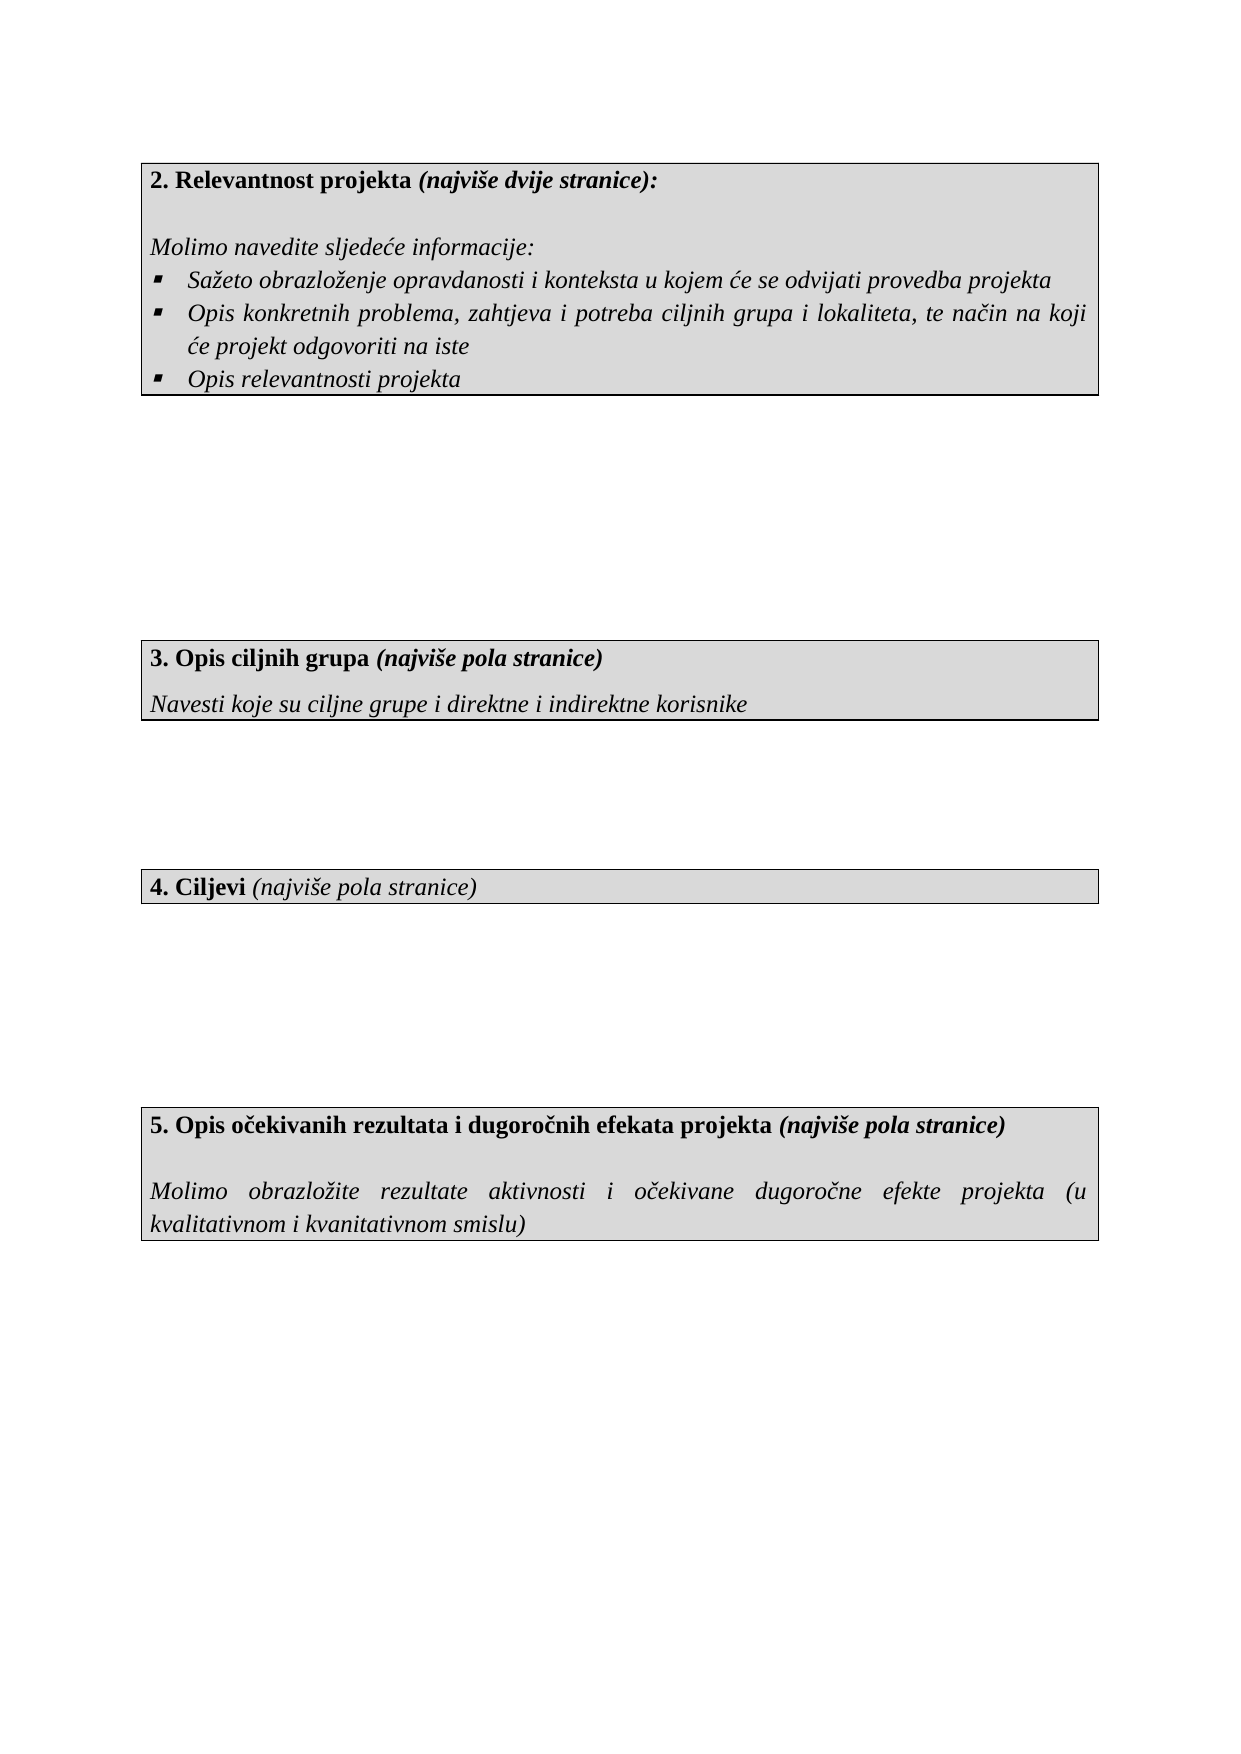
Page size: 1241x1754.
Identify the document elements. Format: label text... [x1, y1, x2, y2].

text Navesti koje su ciljne grupe i direktne i indirektne korisnike [142, 686, 1098, 719]
text Molimo navedite sljedeće informacije: [142, 228, 1098, 260]
list Sažeto obrazloženje opravdanosti i konteksta u kojem će se odvijati provedba projekta [142, 262, 1098, 293]
list Opis relevantnosti projekta [142, 361, 1098, 394]
text 5. Opis očekivanih rezultata i dugoročnih efekata projekta (najviše pola stranice) [142, 1108, 1098, 1139]
text Molimo obrazložite rezultate aktivnosti i očekivane dugoročne efekte projekta (u kvalitativnom i kvanitativnom smislu) [142, 1173, 1098, 1240]
text 4. Ciljevi (najviše pola stranice) [142, 870, 1098, 903]
text 2. Relevantnost projekta (najviše dvije stranice): [142, 164, 1098, 194]
text 3. Opis ciljnih grupa (najviše pola stranice) [142, 641, 1098, 672]
list Opis konkretnih problema, zahtjeva i potreba ciljnih grupa i lokaliteta, te način na koji će projekt odgovoriti na iste [142, 294, 1098, 359]
